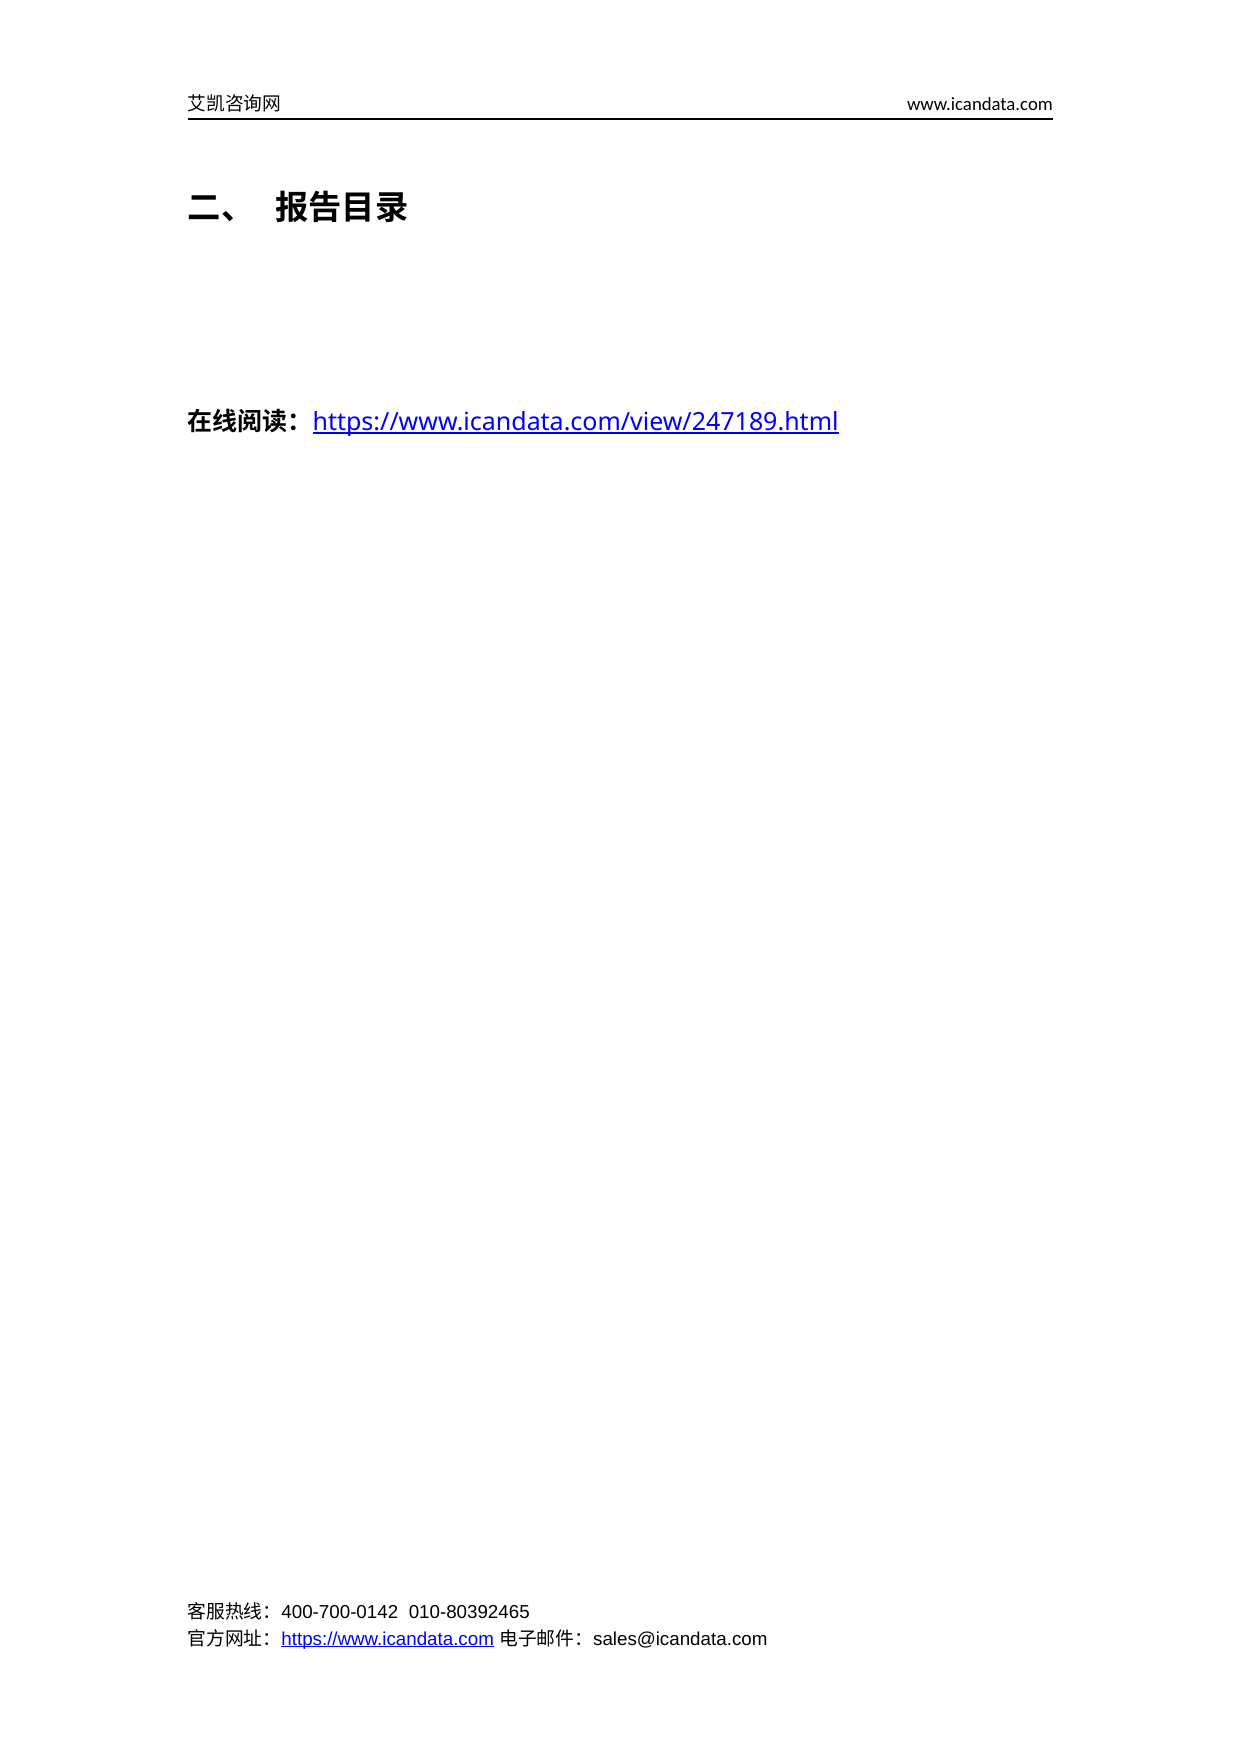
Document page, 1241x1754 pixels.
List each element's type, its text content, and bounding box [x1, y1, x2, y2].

subtitle 报告目录 [187, 172, 1053, 237]
text 在线阅读：https://www.icandata.com/view/247189.html [187, 387, 1053, 452]
